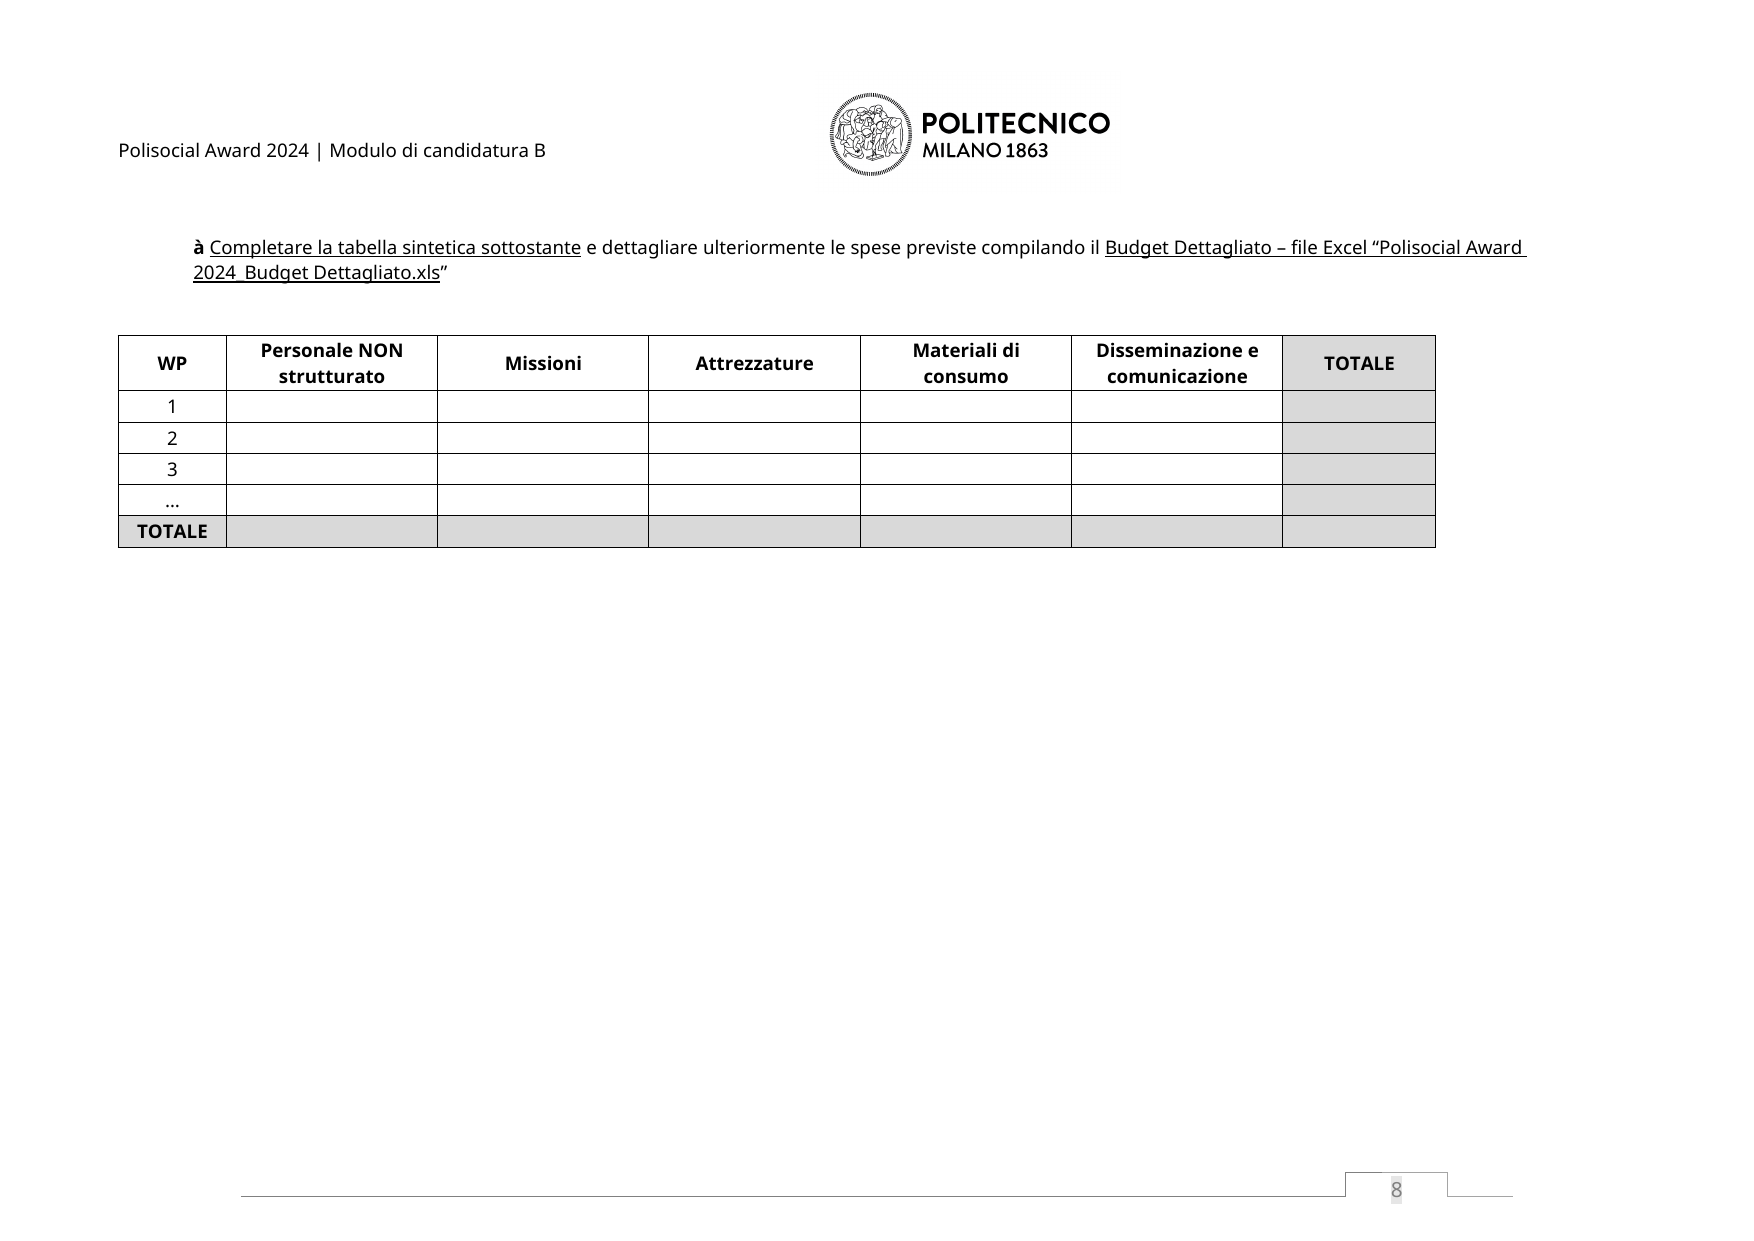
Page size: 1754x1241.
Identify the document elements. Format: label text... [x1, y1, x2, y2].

table_cell 1 [119, 391, 226, 422]
list à Completare la tabella sintetica sottostante e dettagliare ulteriormente le spese previste compilando il Budget Dettagliato – file Excel “Polisocial Award 2024_Budget Dettagliato.xls” [193, 234, 1636, 335]
table_cell [1072, 454, 1282, 484]
table_cell [438, 423, 648, 453]
table_cell [861, 516, 1071, 547]
table_cell [227, 423, 437, 453]
table_header Attrezzature [649, 336, 860, 390]
table_cell [649, 516, 860, 547]
table_cell [1072, 423, 1282, 453]
table_cell [861, 423, 1071, 453]
table_cell [861, 485, 1071, 515]
table_cell [649, 423, 860, 453]
table_header Missioni [438, 336, 648, 390]
table_header WP [119, 336, 226, 390]
table_cell [1283, 391, 1435, 422]
table_cell [1283, 516, 1435, 547]
table_cell [227, 485, 437, 515]
table_cell 2 [119, 423, 226, 453]
table_cell … [119, 485, 226, 515]
table_header TOTALE [1283, 336, 1435, 390]
table_cell [438, 516, 648, 547]
table_cell [649, 485, 860, 515]
table_header Disseminazione e comunicazione [1072, 336, 1282, 390]
table_cell [649, 454, 860, 484]
table_cell [1072, 391, 1282, 422]
table_cell [227, 516, 437, 547]
table_cell [1283, 454, 1435, 484]
table_cell [438, 391, 648, 422]
picture [814, 71, 1121, 194]
table_cell 3 [119, 454, 226, 484]
table_cell [1283, 485, 1435, 515]
table_cell [861, 454, 1071, 484]
table_cell [227, 454, 437, 484]
table_cell [1283, 423, 1435, 453]
table_cell [227, 391, 437, 422]
table_cell [438, 485, 648, 515]
table_cell [438, 454, 648, 484]
table_cell TOTALE [119, 516, 226, 547]
table_header Materiali di consumo [861, 336, 1071, 390]
table_cell [1072, 516, 1282, 547]
table_header Personale NON strutturato [227, 336, 437, 390]
table_cell [861, 391, 1071, 422]
table_cell [1072, 485, 1282, 515]
table_cell [649, 391, 860, 422]
